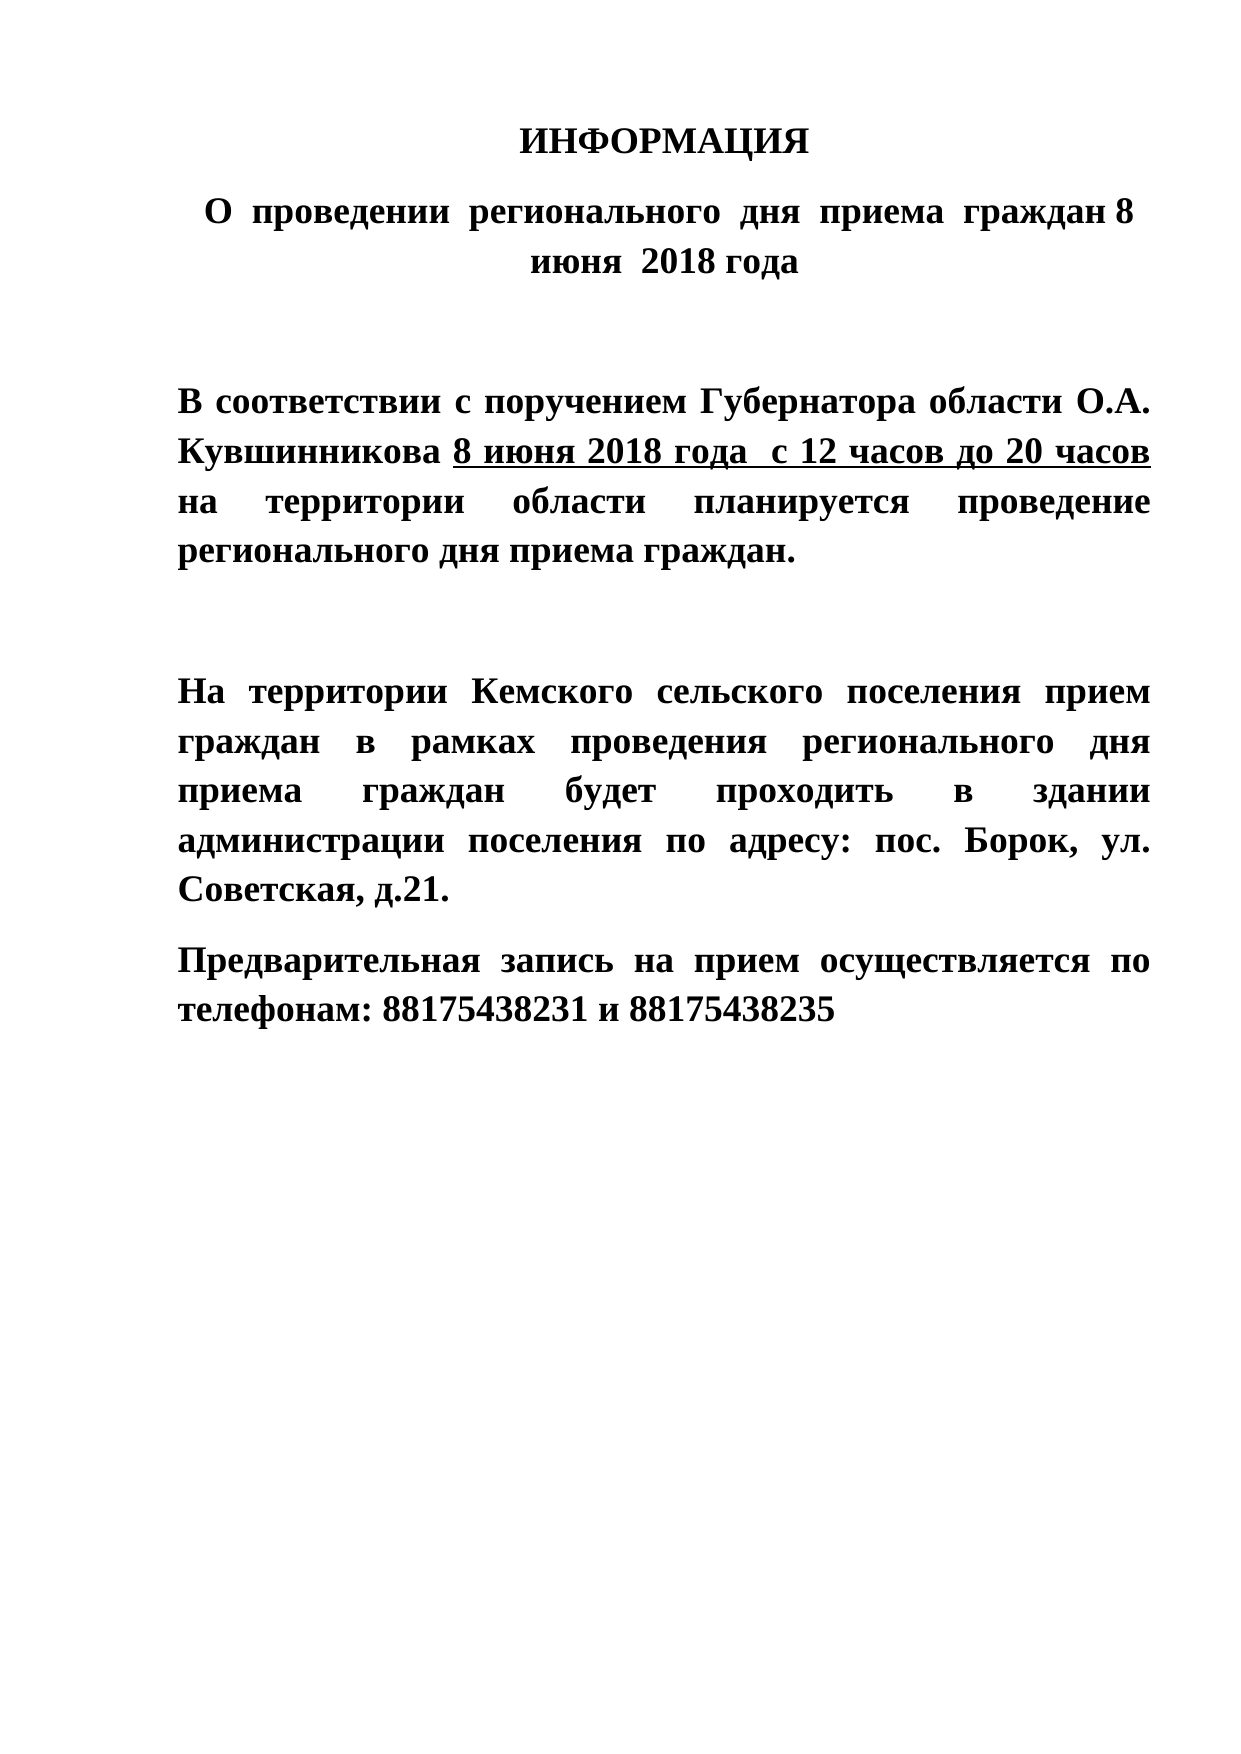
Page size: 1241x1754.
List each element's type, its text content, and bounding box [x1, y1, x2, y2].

text В соответствии с поручением Губернатора области О.А. Кувшинникова 8 июня 2018 года с 12 часов до 20 часов на территории области планируется проведение регионального дня приема граждан. [177, 379, 1152, 571]
text Предварительная запись на прием осуществляется по телефонам: 88175438231 и 88175438235 [177, 937, 1152, 1030]
text На территории Кемского сельского поселения прием граждан в рамках проведения регионального дня приема граждан будет проходить в здании администрации поселения по адресу: пос. Борок, ул. Советская, д.21. [177, 668, 1152, 910]
text О проведении регионального дня приема граждан 8 июня 2018 года [177, 188, 1152, 281]
text ИНФОРМАЦИЯ [177, 118, 1152, 161]
